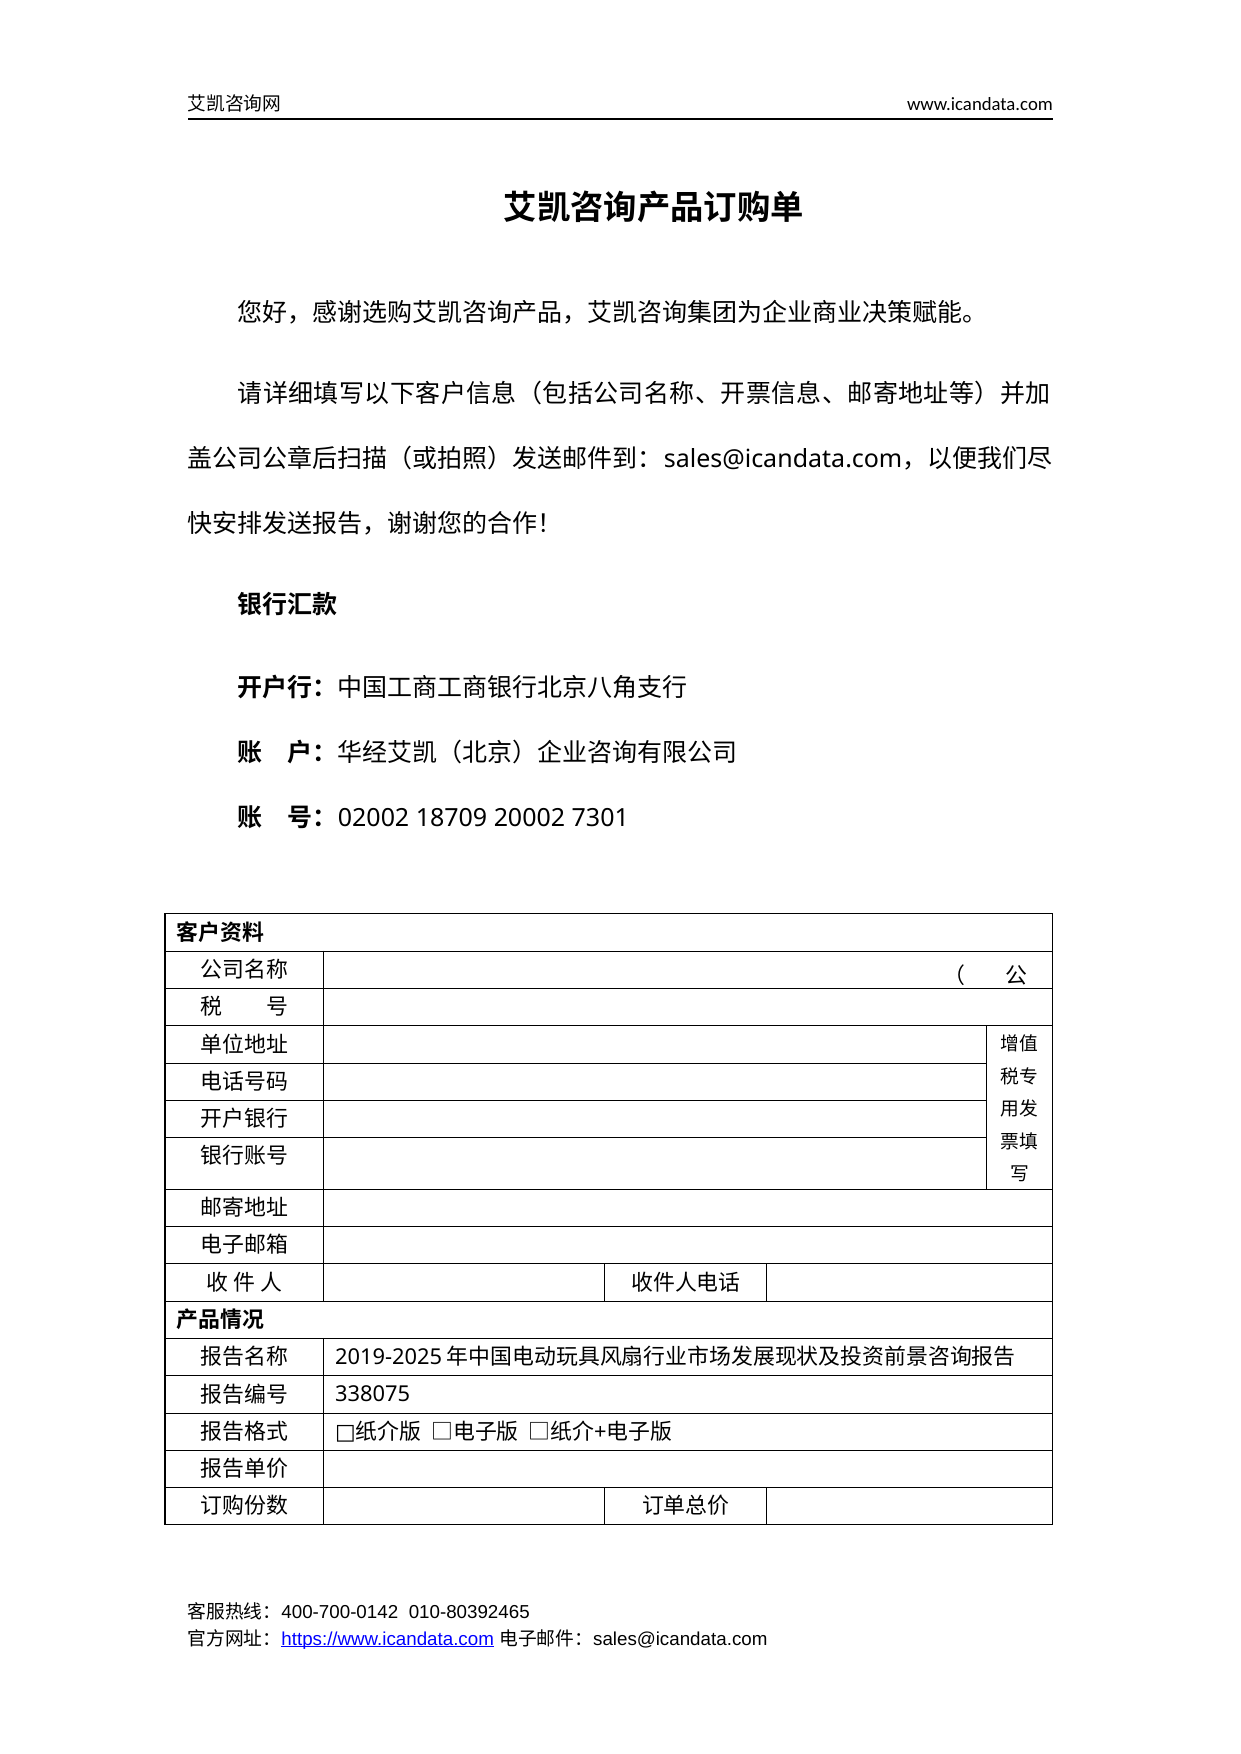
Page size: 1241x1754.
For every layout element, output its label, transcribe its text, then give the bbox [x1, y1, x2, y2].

table_cell [324, 1451, 1052, 1487]
table_cell 报告编号 [166, 1376, 323, 1412]
table_cell 订购份数 [166, 1488, 323, 1524]
table_cell [324, 952, 1052, 988]
table_cell □纸介版 □电子版 □纸介+电子版 [324, 1414, 1052, 1450]
table_cell [767, 1488, 1052, 1524]
text 您好，感谢选购艾凯咨询产品，艾凯咨询集团为企业商业决策赋能。 [187, 278, 1053, 343]
table_cell [324, 1101, 986, 1137]
text 账 户：华经艾凯（北京）企业咨询有限公司 [187, 718, 1053, 783]
table_cell 开户银行 [166, 1101, 323, 1137]
table_cell 邮寄地址 [166, 1190, 323, 1226]
text 账 号：02002 18709 20002 7301 [187, 783, 1053, 848]
table_cell 电子邮箱 [166, 1227, 323, 1263]
table_cell [324, 1064, 986, 1100]
table_cell 单位地址 [166, 1026, 323, 1062]
table_cell 报告名称 [166, 1339, 323, 1375]
table_cell 电话号码 [166, 1064, 323, 1100]
table_cell 收 件 人 [166, 1264, 323, 1301]
table_cell 增值税专用发票填写 [987, 1026, 1052, 1189]
table_cell 公司名称 [166, 952, 323, 988]
table_cell 报告格式 [166, 1414, 323, 1450]
table_cell [324, 1264, 604, 1301]
table_cell [324, 1227, 1052, 1263]
table_cell 报告单价 [166, 1451, 323, 1487]
table_cell [324, 989, 1052, 1025]
table_cell 2019-2025年中国电动玩具风扇行业市场发展现状及投资前景咨询报告 [324, 1339, 1052, 1375]
table_header 客户资料 [166, 914, 1052, 951]
text 银行汇款 [187, 570, 1053, 635]
table_cell [767, 1264, 1052, 1301]
table_cell 银行账号 [166, 1138, 323, 1189]
table_cell 收件人电话 [605, 1264, 766, 1301]
text 开户行：中国工商工商银行北京八角支行 [187, 653, 1053, 718]
table_cell 订单总价 [605, 1488, 766, 1524]
table_cell [324, 1138, 986, 1189]
table_cell 产品情况 [166, 1302, 1052, 1338]
text 请详细填写以下客户信息（包括公司名称、开票信息、邮寄地址等）并加盖公司公章后扫描（或拍照）发送邮件到：sales@icandata.com，以便我们尽快安排发送报告，谢谢您的合作！ [187, 359, 1053, 554]
text 艾凯咨询产品订购单 [187, 172, 1053, 237]
table_cell [324, 1026, 986, 1062]
table_cell 税 号 [166, 989, 323, 1025]
table_cell [324, 1488, 604, 1524]
table_cell [324, 1190, 1052, 1226]
table_cell 338075 [324, 1376, 1052, 1412]
